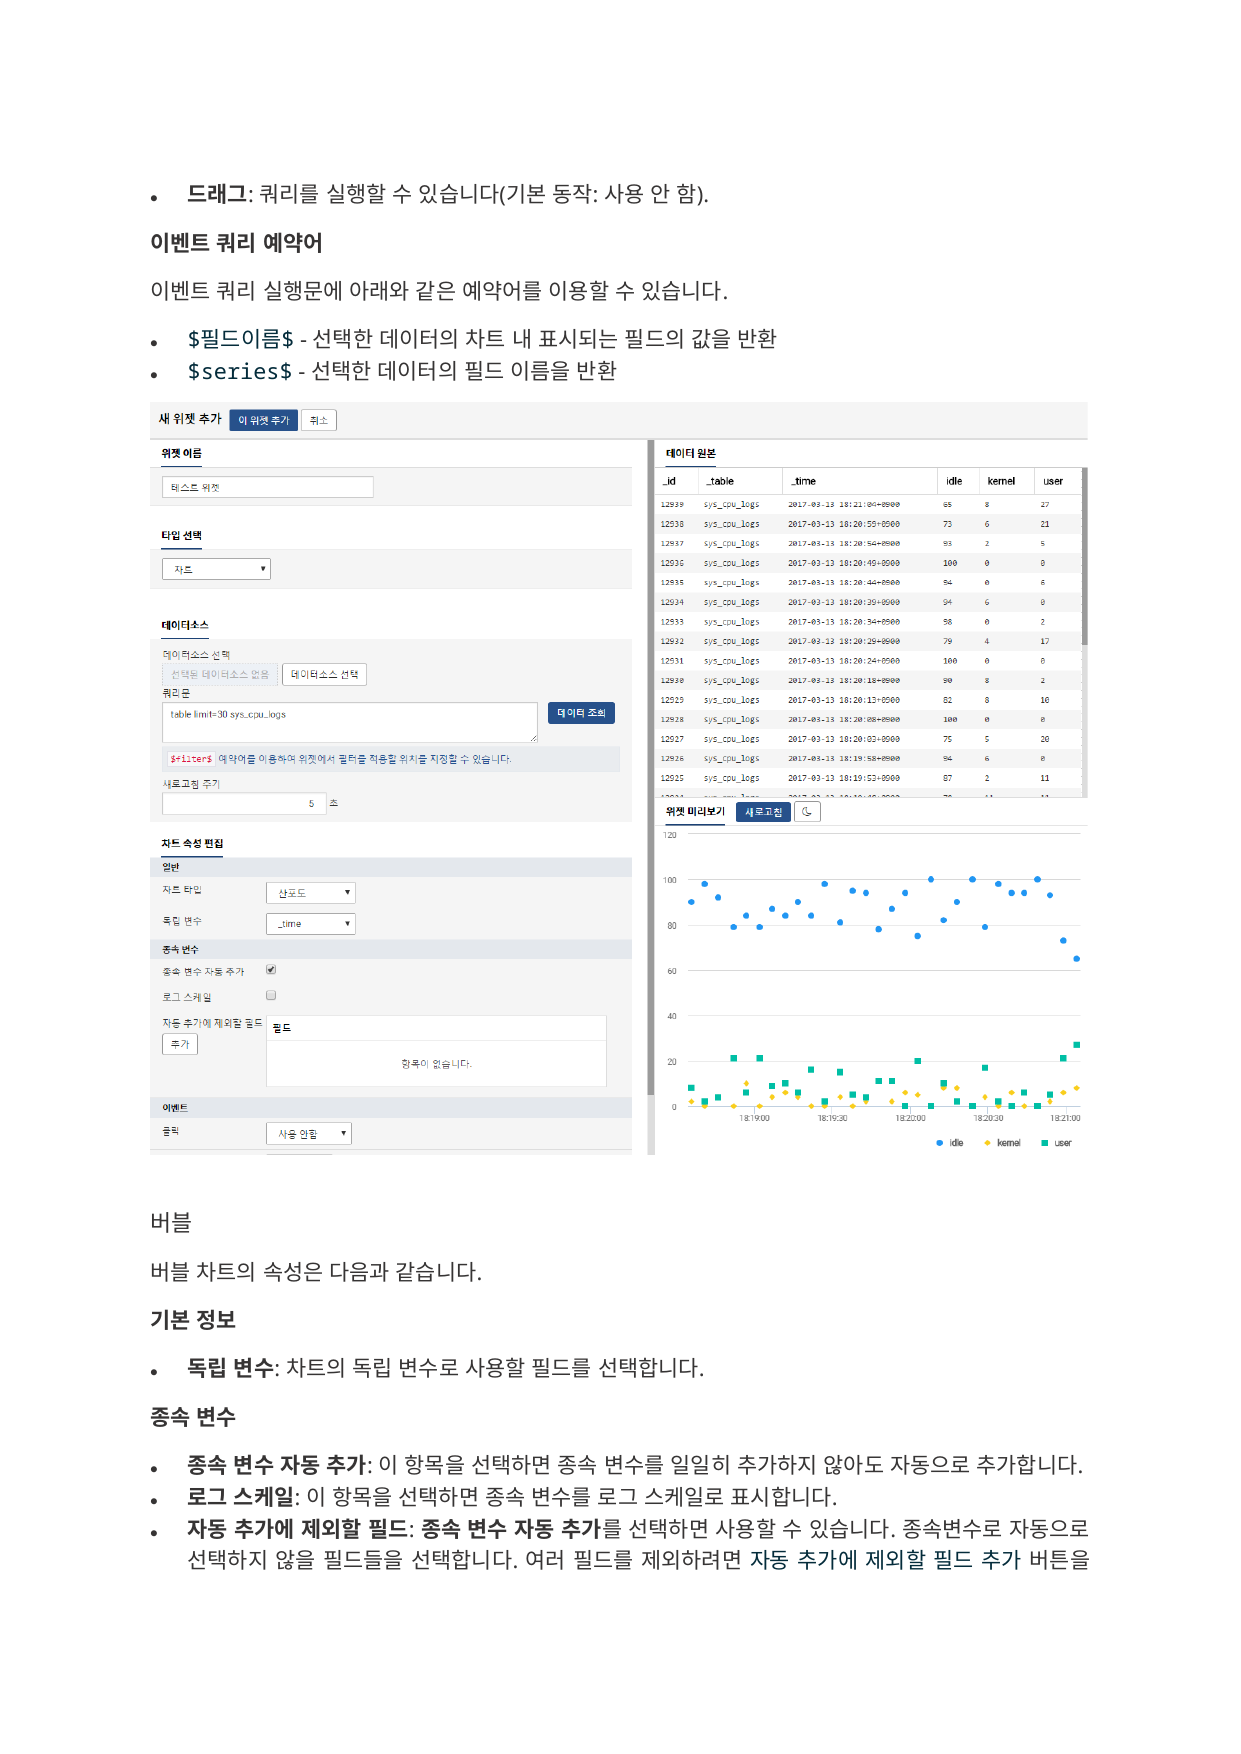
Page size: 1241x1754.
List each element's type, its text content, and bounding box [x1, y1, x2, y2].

list 드래그: 쿼리를 실행할 수 있습니다(기본 동작: 사용 안 함). [150, 177, 1090, 209]
text 이벤트 쿼리 실행문에 아래와 같은 예약어를 이용할 수 있습니다. [150, 274, 1090, 306]
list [150, 1512, 1090, 1575]
text 기본 정보 [150, 1303, 1090, 1335]
text 버블 차트의 속성은 다음과 같습니다. [150, 1254, 1090, 1286]
text 종속 변수 [150, 1400, 1090, 1431]
picture [984, 1550, 998, 1554]
list $필드이름$ - 선택한 데이터의 차트 내 표시되는 필드의 값을 반환 [150, 322, 1090, 354]
text 버블 [150, 1205, 1090, 1238]
list $series$ - 선택한 데이터의 필드 이름을 반환 [150, 354, 1090, 386]
picture [150, 402, 1088, 1155]
list 종속 변수 자동 추가: 이 항목을 선택하면 종속 변수를 일일히 추가하지 않아도 자동으로 추가합니다. [150, 1448, 1090, 1480]
picture [800, 1550, 814, 1554]
list 로그 스케일: 이 항목을 선택하면 종속 변수를 로그 스케일로 표시합니다. [150, 1480, 1090, 1512]
list 독립 변수: 차트의 독립 변수로 사용할 필드를 선택합니다. [150, 1351, 1090, 1383]
text 이벤트 쿼리 예약어 [150, 226, 1090, 257]
